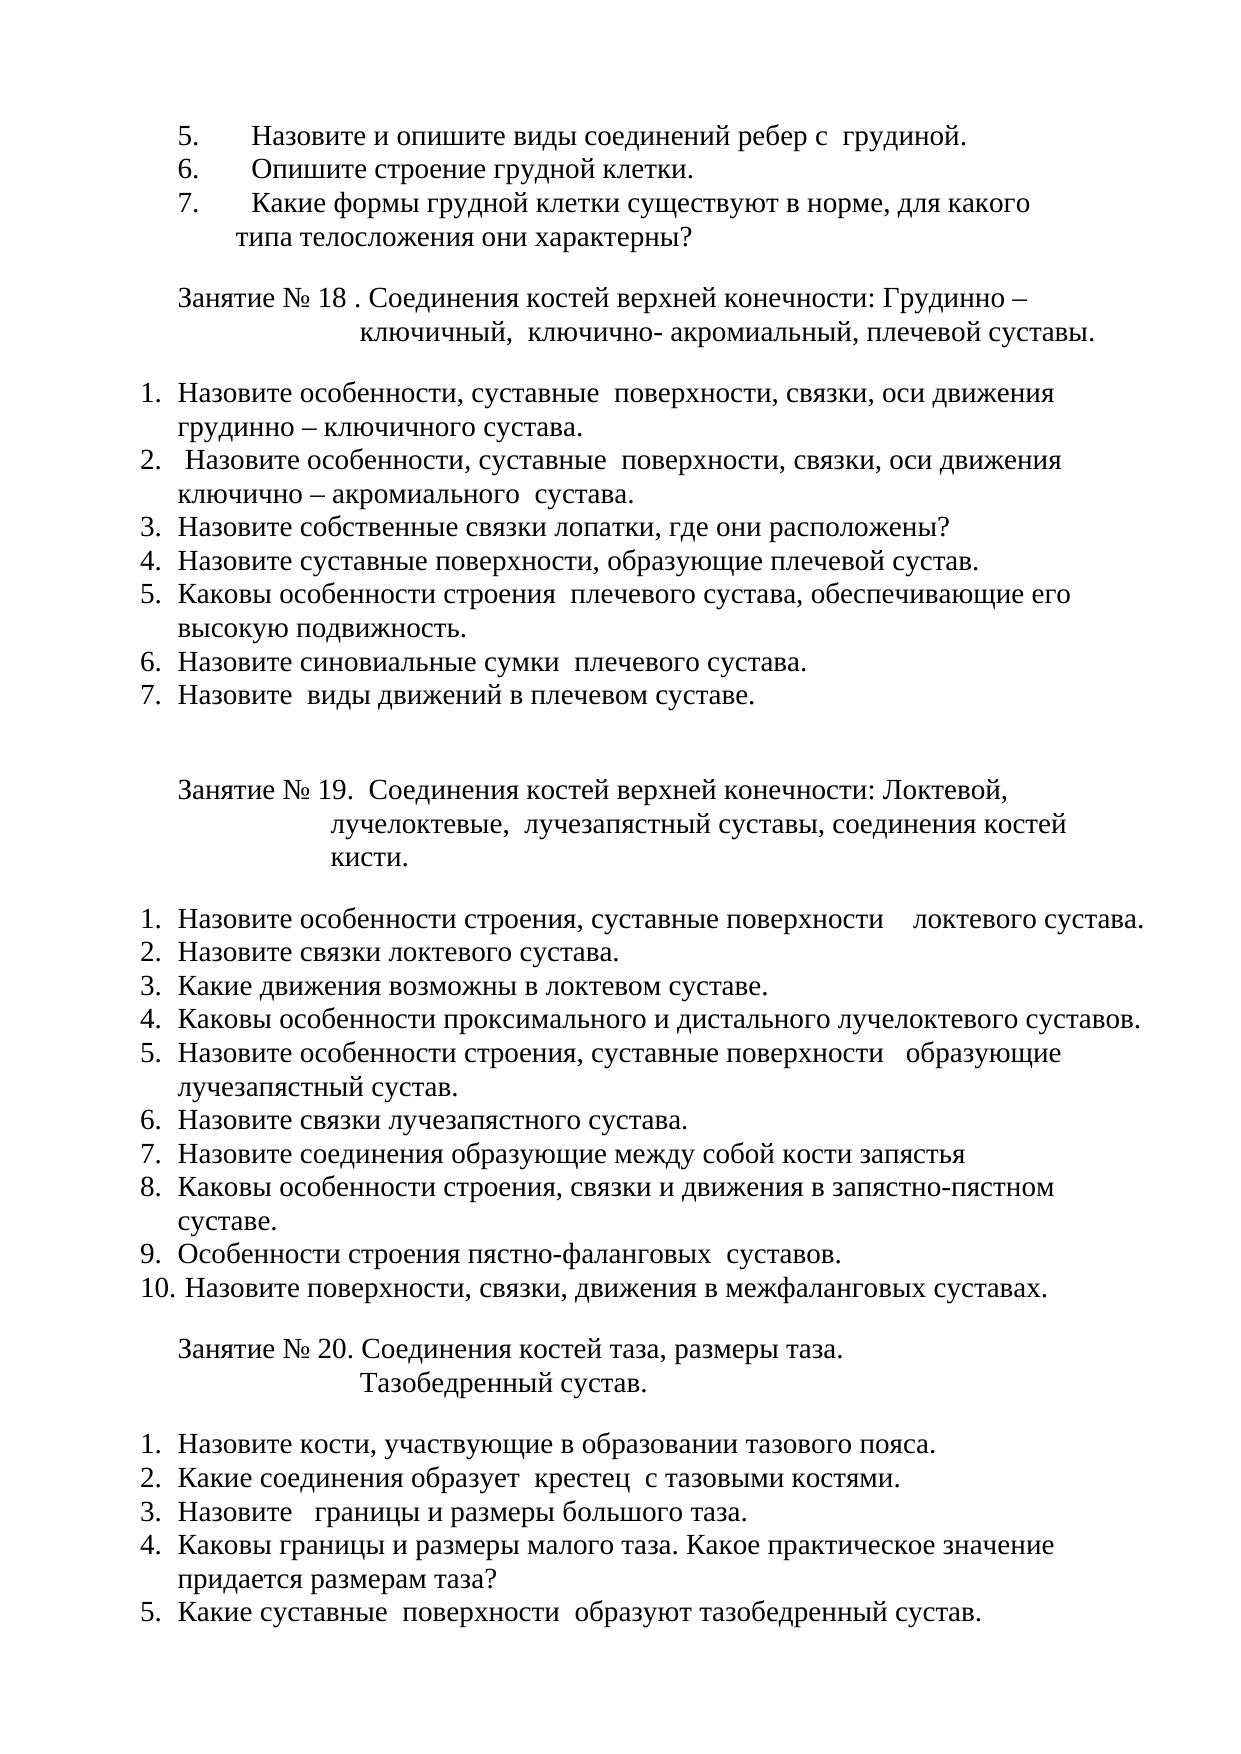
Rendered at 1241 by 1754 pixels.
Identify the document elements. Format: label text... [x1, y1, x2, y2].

list Назовите кости, участвующие в образовании тазового пояса. [140, 1427, 1152, 1460]
list Особенности строения пястно-фаланговых суставов. [140, 1236, 1152, 1270]
list Назовите особенности, суставные поверхности, связки, оси движения грудинно – ключичного сустава. [140, 375, 1152, 442]
list Назовите границы и размеры большого таза. [140, 1494, 1152, 1527]
text Тазобедренный сустав. [177, 1365, 1152, 1399]
list Назовите синовиальные сумки плечевого сустава. [140, 644, 1152, 677]
list Каковы особенности строения, связки и движения в запястно-пястном суставе. [140, 1169, 1152, 1236]
list Назовите особенности, суставные поверхности, связки, оси движения ключично – акромиального сустава. [140, 442, 1152, 509]
text Занятие № 18 . Соединения костей верхней конечности: Грудинно – [177, 280, 1152, 314]
list Какие соединения образует крестец с тазовыми костями. [140, 1460, 1152, 1494]
list Назовите особенности строения, суставные поверхности образующие лучезапястный сустав. [140, 1035, 1152, 1102]
list Назовите собственные связки лопатки, где они расположены? [140, 509, 1152, 543]
list Каковы особенности строения плечевого сустава, обеспечивающие его высокую подвижность. [140, 577, 1152, 644]
list Назовите поверхности, связки, движения в межфаланговых суставах. [140, 1270, 1152, 1303]
list Назовите суставные поверхности, образующие плечевой сустав. [140, 543, 1152, 577]
text Занятие № 19. Соединения костей верхней конечности: Локтевой, [177, 772, 1152, 806]
list типа телосложения они характерны? [177, 219, 1152, 252]
list Назовите особенности строения, суставные поверхности локтевого сустава. [140, 901, 1152, 934]
list Назовите виды движений в плечевом суставе. [140, 677, 1152, 711]
text Занятие № 20. Соединения костей таза, размеры таза. [177, 1332, 1152, 1365]
list Какие суставные поверхности образуют тазобедренный сустав. [140, 1594, 1152, 1628]
list Назовите и опишите виды соединений ребер с грудиной. [177, 118, 1152, 152]
text ключичный, ключично- акромиальный, плечевой суставы. [177, 314, 1152, 347]
text лучелоктевые, лучезапястный суставы, соединения костей [177, 806, 1152, 839]
list Назовите соединения образующие между собой кости запястья [140, 1136, 1152, 1169]
list Какие движения возможны в локтевом суставе. [140, 968, 1152, 1002]
list Назовите связки локтевого сустава. [140, 934, 1152, 968]
list Назовите связки лучезапястного сустава. [140, 1102, 1152, 1136]
list Опишите строение грудной клетки. [177, 152, 1152, 185]
list Каковы особенности проксимального и дистального лучелоктевого суставов. [140, 1002, 1152, 1035]
list Какие формы грудной клетки существуют в норме, для какого [177, 185, 1152, 219]
list Каковы границы и размеры малого таза. Какое практическое значение придается размерам таза? [140, 1527, 1152, 1594]
text кисти. [177, 839, 1152, 873]
